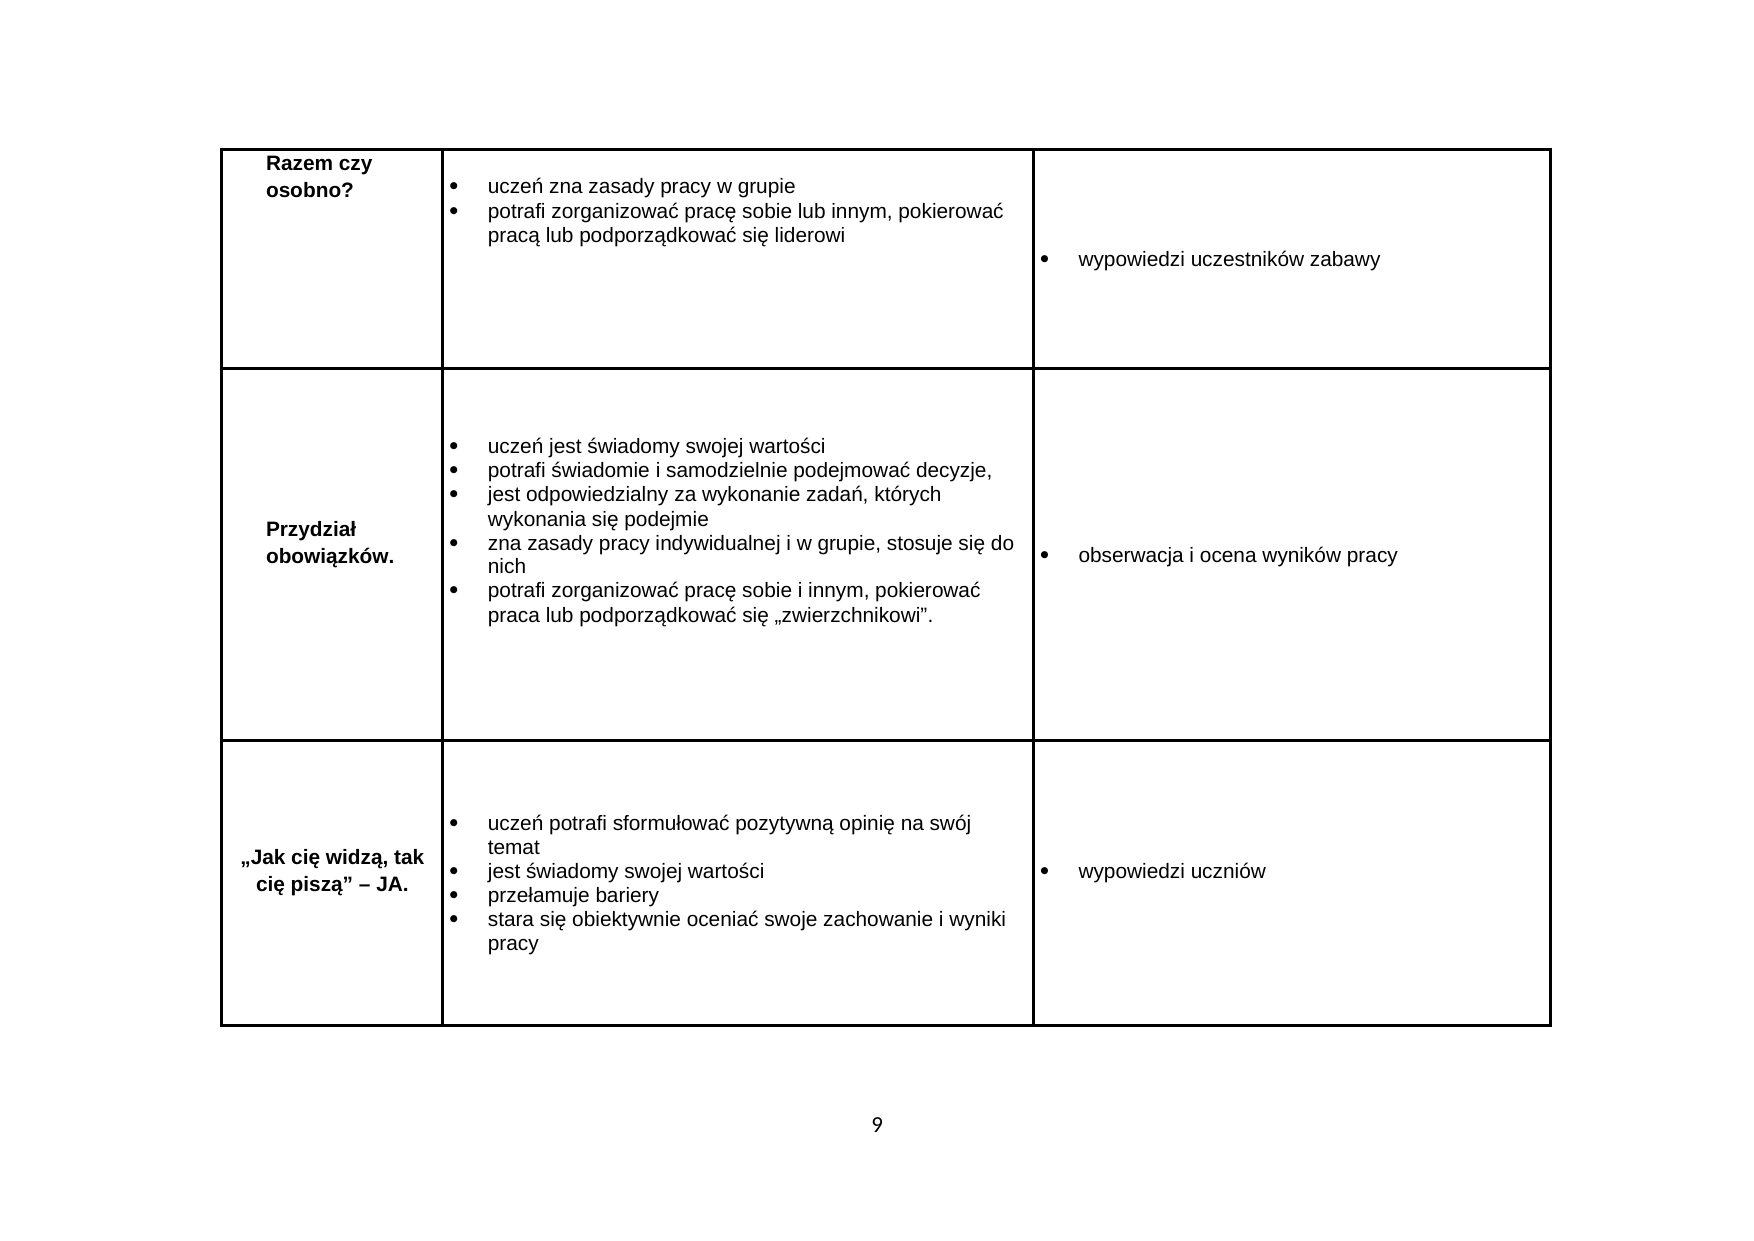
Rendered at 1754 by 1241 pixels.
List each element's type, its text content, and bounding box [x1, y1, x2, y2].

table_cell obserwacja i ocena wyników pracy [1035, 370, 1549, 739]
table_cell wypowiedzi uczniów [1035, 742, 1549, 1023]
table_cell Razem czy osobno? [223, 151, 441, 367]
table_cell wypowiedzi uczestników zabawy [1035, 151, 1549, 367]
table_cell „Jak cię widzą, tak cię piszą” – JA. [223, 742, 441, 1023]
table_cell uczeń zna zasady pracy w grupie potrafi zorganizować pracę sobie lub innym, pokierować pracą lub podporządkować się liderowi [444, 151, 1032, 367]
table_cell uczeń jest świadomy swojej wartości potrafi świadomie i samodzielnie podejmować decyzje, jest odpowiedzialny za wykonanie zadań, których wykonania się podejmie zna zasady pracy indywidualnej i w grupie, stosuje się do nich potrafi zorganizować pracę sobie i innym, pokierować praca lub podporządkować się „zwierzchnikowi”. [444, 370, 1032, 739]
table_cell uczeń potrafi sformułować pozytywną opinię na swój temat jest świadomy swojej wartości przełamuje bariery stara się obiektywnie oceniać swoje zachowanie i wyniki pracy [444, 742, 1032, 1023]
table_cell Przydział obowiązków. [223, 370, 441, 739]
